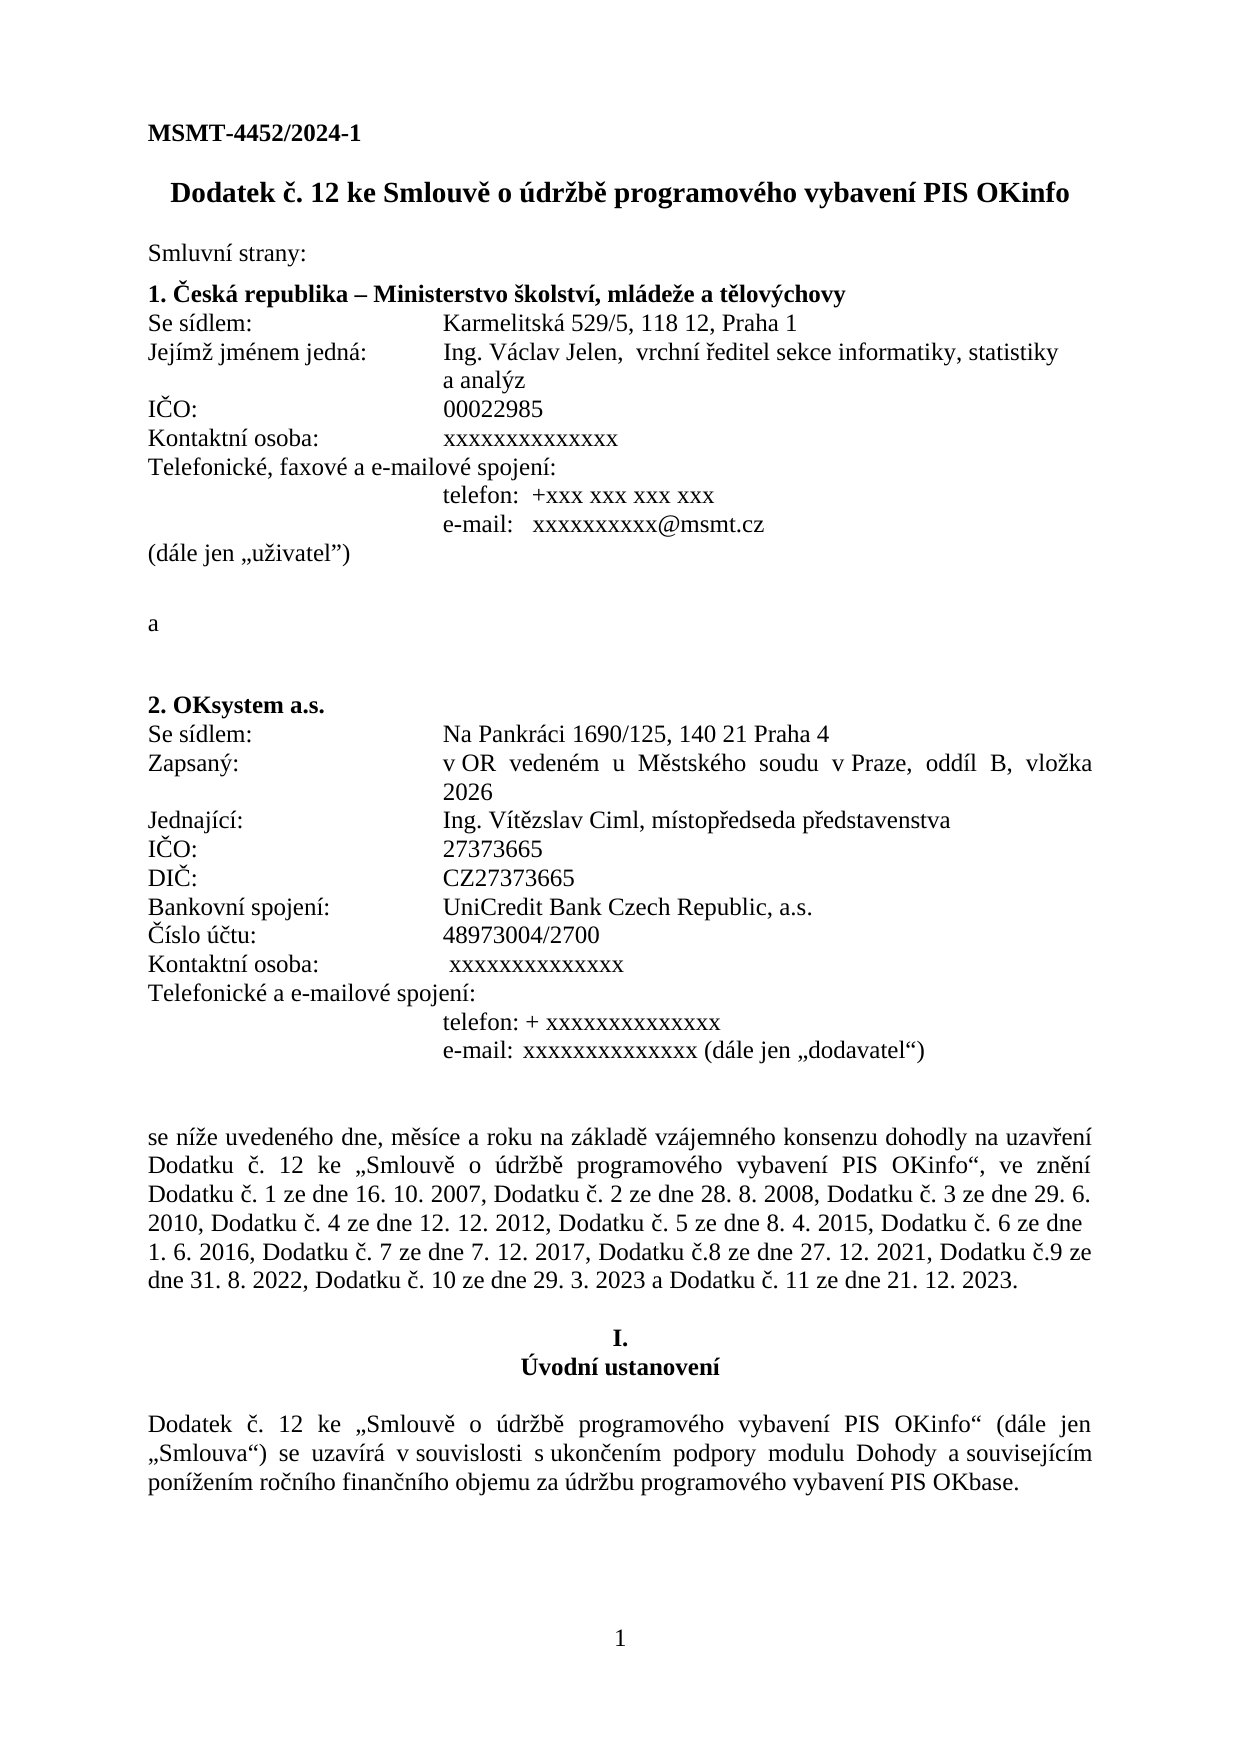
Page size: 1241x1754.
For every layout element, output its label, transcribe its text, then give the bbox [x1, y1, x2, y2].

text Jejímž jménem jedná: Ing. Václav Jelen, vrchní ředitel sekce informatiky, statistiky [148, 337, 1092, 365]
text Jednající: Ing. Vítězslav Ciml, místopředseda představenstva [148, 805, 1092, 834]
text Kontaktní osoba: xxxxxxxxxxxxxx [148, 949, 1092, 978]
text e-mail: xxxxxxxxxxxxxx (dále jen „dodavatel“) [148, 1035, 1092, 1064]
text se níže uvedeného dne, měsíce a roku na základě vzájemného konsenzu dohodly na uzavření Dodatku č. 12 ke „Smlouvě o údržbě programového vybavení PIS OKinfo“, ve znění Dodatku č. 1 ze dne 16. 10. 2007, Dodatku č. 2 ze dne 28. 8. 2008, Dodatku č. 3 ze dne 29. 6. 2010, Dodatku č. 4 ze dne 12. 12. 2012, Dodatku č. 5 ze dne 8. 4. 2015, Dodatku č. 6 ze dne 1. 6. 2016, Dodatku č. 7 ze dne 7. 12. 2017, Dodatku č.8 ze dne 27. 12. 2021, Dodatku č.9 ze dne 31. 8. 2022, Dodatku č. 10 ze dne 29. 3. 2023 a Dodatku č. 11 ze dne 21. 12. 2023. [148, 1122, 1092, 1294]
text Se sídlem: Na Pankráci 1690/125, 140 21 Praha 4 [148, 719, 1092, 748]
text 1. Česká republika – Ministerstvo školství, mládeže a tělovýchovy [148, 279, 1092, 308]
text Telefonické, faxové a e-mailové spojení: [148, 452, 1092, 480]
text Bankovní spojení: UniCredit Bank Czech Republic, a.s. [148, 892, 1092, 920]
text 2. OKsystem a.s. [148, 690, 1092, 719]
text Číslo účtu: 48973004/2700 [148, 920, 1092, 949]
text telefon: +xxx xxx xxx xxx [148, 480, 1092, 509]
text Dodatek č. 12 ke „Smlouvě o údržbě programového vybavení PIS OKinfo“ (dále jen „Smlouva“) se uzavírá v souvislosti s ukončením podpory modulu Dohody a souvisejícím ponížením ročního finančního objemu za údržbu programového vybavení PIS OKbase. [148, 1409, 1092, 1495]
text IČO: 00022985 [148, 394, 1092, 423]
text MSMT-4452/2024-1 [148, 118, 1092, 176]
text Se sídlem: Karmelitská 529/5, 118 12, Praha 1 [148, 308, 1092, 337]
text Zapsaný: v OR vedeném u Městského soudu v Praze, oddíl B, vložka 2026 [148, 748, 1092, 805]
text e-mail: xxxxxxxxxx@msmt.cz [148, 509, 1092, 538]
text Telefonické a e-mailové spojení: [148, 978, 1092, 1007]
text DIČ: CZ27373665 [148, 863, 1092, 892]
text I. [148, 1323, 1092, 1352]
title Dodatek č. 12 ke Smlouvě o údržbě programového vybavení PIS OKinfo [148, 176, 1092, 209]
text (dále jen „uživatel”) [148, 538, 1092, 567]
text IČO: 27373665 [148, 834, 1092, 863]
subtitle Smluvní strany: [148, 238, 1092, 267]
text Kontaktní osoba: xxxxxxxxxxxxxx [148, 423, 1092, 452]
text a analýz [443, 365, 1092, 394]
text Úvodní ustanovení [148, 1352, 1092, 1380]
text telefon: + xxxxxxxxxxxxxx [148, 1007, 1092, 1035]
text a [148, 608, 1092, 637]
